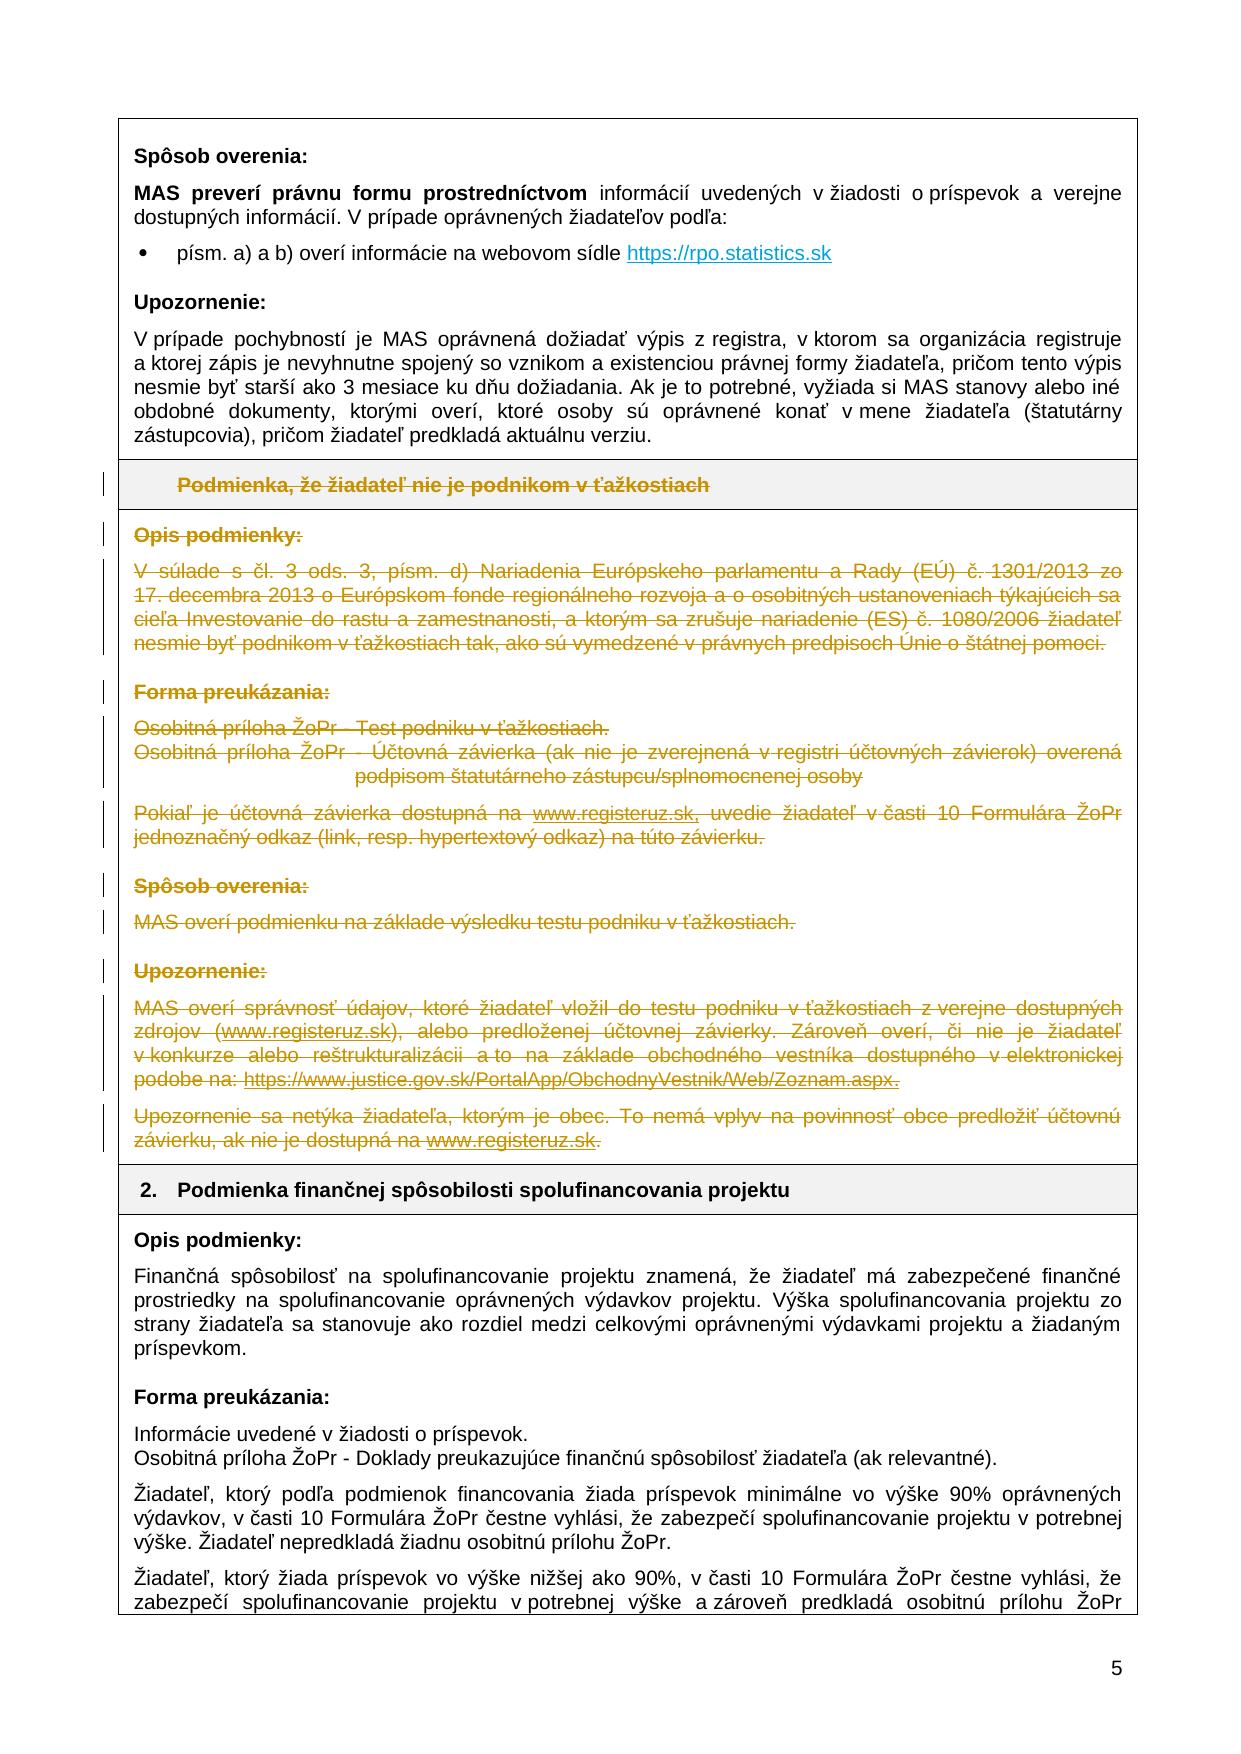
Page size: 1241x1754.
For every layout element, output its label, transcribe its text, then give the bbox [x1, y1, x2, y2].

table_cell [119, 460, 1137, 509]
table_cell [119, 119, 1137, 459]
table_cell [119, 510, 1137, 1164]
table_cell Podmienka finančnej spôsobilosti spolufinancovania projektu [119, 1165, 1137, 1214]
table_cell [119, 1215, 1137, 1614]
